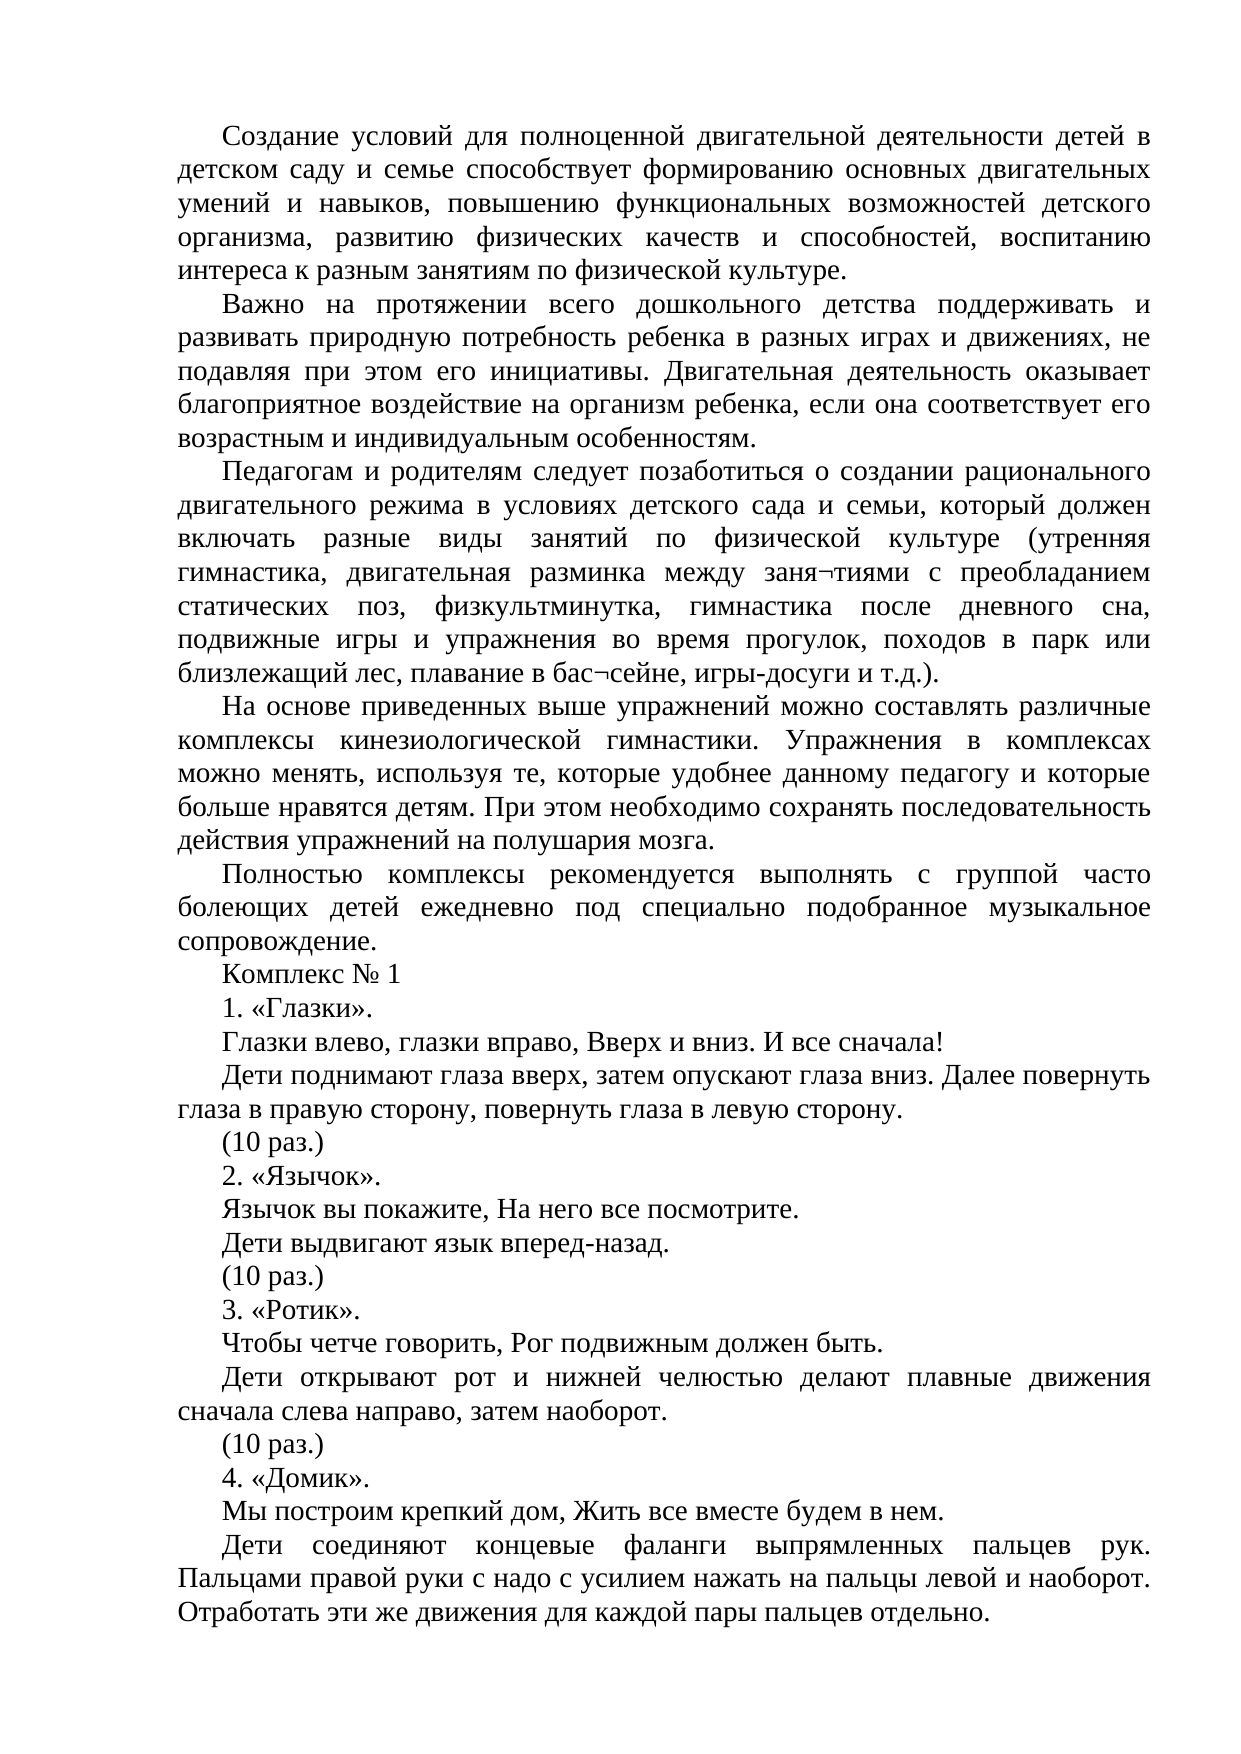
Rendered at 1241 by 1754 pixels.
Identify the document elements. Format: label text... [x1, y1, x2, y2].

text (10 раз.) [177, 1258, 1152, 1292]
text Комплекс № 1 [177, 957, 1152, 990]
text Мы построим крепкий дом, Жить все вместе будем в нем. [177, 1493, 1152, 1527]
text 2. «Язычок». [177, 1158, 1152, 1191]
text Чтобы четче говорить, Рог подвижным должен быть. [177, 1326, 1152, 1359]
text Дети поднимают глаза вверх, затем опускают глаза вниз. Далее повернуть глаза в правую сторону, повернуть глаза в левую сторону. [177, 1057, 1152, 1124]
text 3. «Ротик». [177, 1292, 1152, 1326]
text Дети соединяют концевые фаланги выпрямленных пальцев рук. Пальцами правой руки с надо с усилием нажать на пальцы левой и наоборот. Отработать эти же движения для каждой пары пальцев отдельно. [177, 1527, 1152, 1627]
text (10 раз.) [177, 1124, 1152, 1158]
text Язычок вы покажите, На него все посмотрите. [177, 1191, 1152, 1225]
text Дети открывают рот и нижней челюстью делают плавные движения сначала слева направо, затем наоборот. [177, 1359, 1152, 1426]
text Педагогам и родителям следует позаботиться о создании рационального двигательного режима в условиях детского сада и семьи, который должен включать разные виды занятий по физической культуре (утренняя гимнастика, двигательная разминка между заня¬тиями с преобладанием статических поз, физкультминутка, гимнастика после дневного сна, подвижные игры и упражнения во время прогулок, походов в парк или близлежащий лес, плавание в бас¬сейне, игры-досуги и т.д.). [177, 453, 1152, 688]
text На основе приведенных выше упражнений можно составлять различные комплексы кинезиологической гимнастики. Упражнения в комплексах можно менять, используя те, которые удобнее данному педагогу и которые больше нравятся детям. При этом необходимо сохранять последовательность действия упражнений на полушария мозга. [177, 688, 1152, 856]
text 4. «Домик». [177, 1460, 1152, 1493]
text Важно на протяжении всего дошкольного детства поддерживать и развивать природную потребность ребенка в разных играх и движениях, не подавляя при этом его инициативы. Двигательная деятельность оказывает благоприятное воздействие на организм ребенка, если она соответствует его возрастным и индивидуальным особенностям. [177, 286, 1152, 453]
text Дети выдвигают язык вперед-назад. [177, 1225, 1152, 1258]
text Глазки влево, глазки вправо, Вверх и вниз. И все сначала! [177, 1024, 1152, 1057]
text (10 раз.) [177, 1426, 1152, 1460]
text Создание условий для полноценной двигательной деятельности детей в детском саду и семье способствует формированию основных двигательных умений и навыков, повышению функциональных возможностей детского организма, развитию физических качеств и способностей, воспитанию интереса к разным занятиям по физической культуре. [177, 118, 1152, 286]
text Полностью комплексы рекомендуется выполнять с группой часто болеющих детей ежедневно под специально подобранное музыкальное сопровождение. [177, 856, 1152, 957]
text 1. «Глазки». [177, 990, 1152, 1024]
